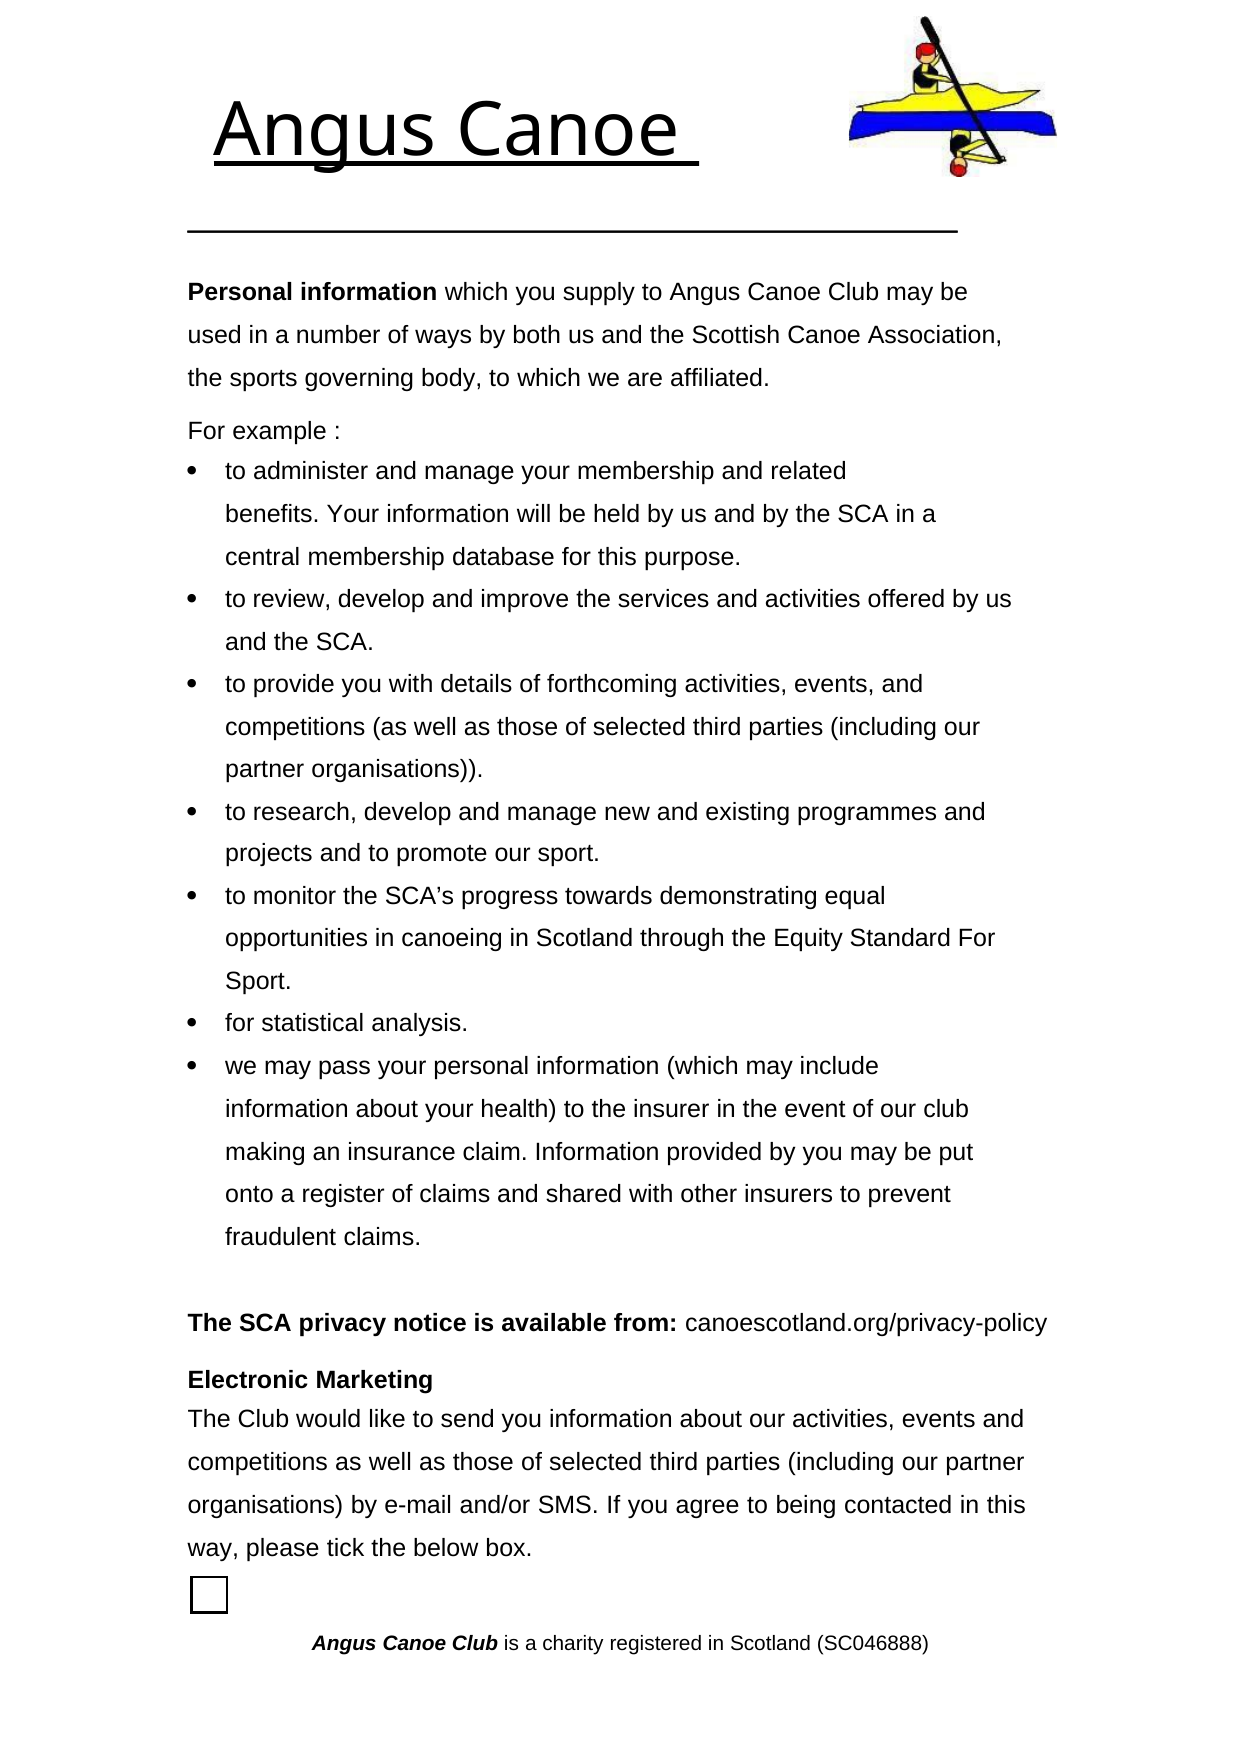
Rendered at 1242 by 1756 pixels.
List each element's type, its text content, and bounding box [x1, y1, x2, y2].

text The Club would like to send you information about our activities, events and competitions as well as those of selected third parties (including our partner organisations) by e-mail and/or SMS. If you agree to being contacted in this way, please tick the below box. [187, 1404, 1026, 1562]
picture [848, 16, 1058, 177]
list to administer and manage your membership and related benefits. Your information will be held by us and by the SCA in a central membership database for this purpose. [187, 456, 948, 570]
subtitle The SCA privacy notice is available from: canoescotland.org/privacy-policy [187, 1307, 1162, 1336]
list to research, develop and manage new and existing programmes and projects and to promote our sport. [187, 797, 987, 867]
list we may pass your personal information (which may include information about your health) to the insurer in the event of our club making an insurance claim. Information provided by you may be put onto a register of claims and shared with other insurers to prevent fraudulent claims. [187, 1051, 975, 1250]
list to provide you with details of forthcoming activities, events, and competitions (as well as those of selected third parties (including our partner organisations)). [187, 669, 982, 782]
text For example : [187, 416, 1162, 444]
text Personal information which you supply to Angus Canoe Club may be used in a number of ways by both us and the Scottish Canoe Association, the sports governing body, to which we are affiliated. [187, 277, 1005, 392]
list to monitor the SCA’s progress towards demonstrating equal opportunities in canoeing in Scotland through the Equity Standard For Sport. [187, 881, 997, 994]
list for statistical analysis. [187, 1008, 1162, 1037]
list to review, develop and improve the services and activities offered by us and the SCA. [187, 584, 1013, 655]
subtitle Electronic Marketing [187, 1365, 1162, 1394]
